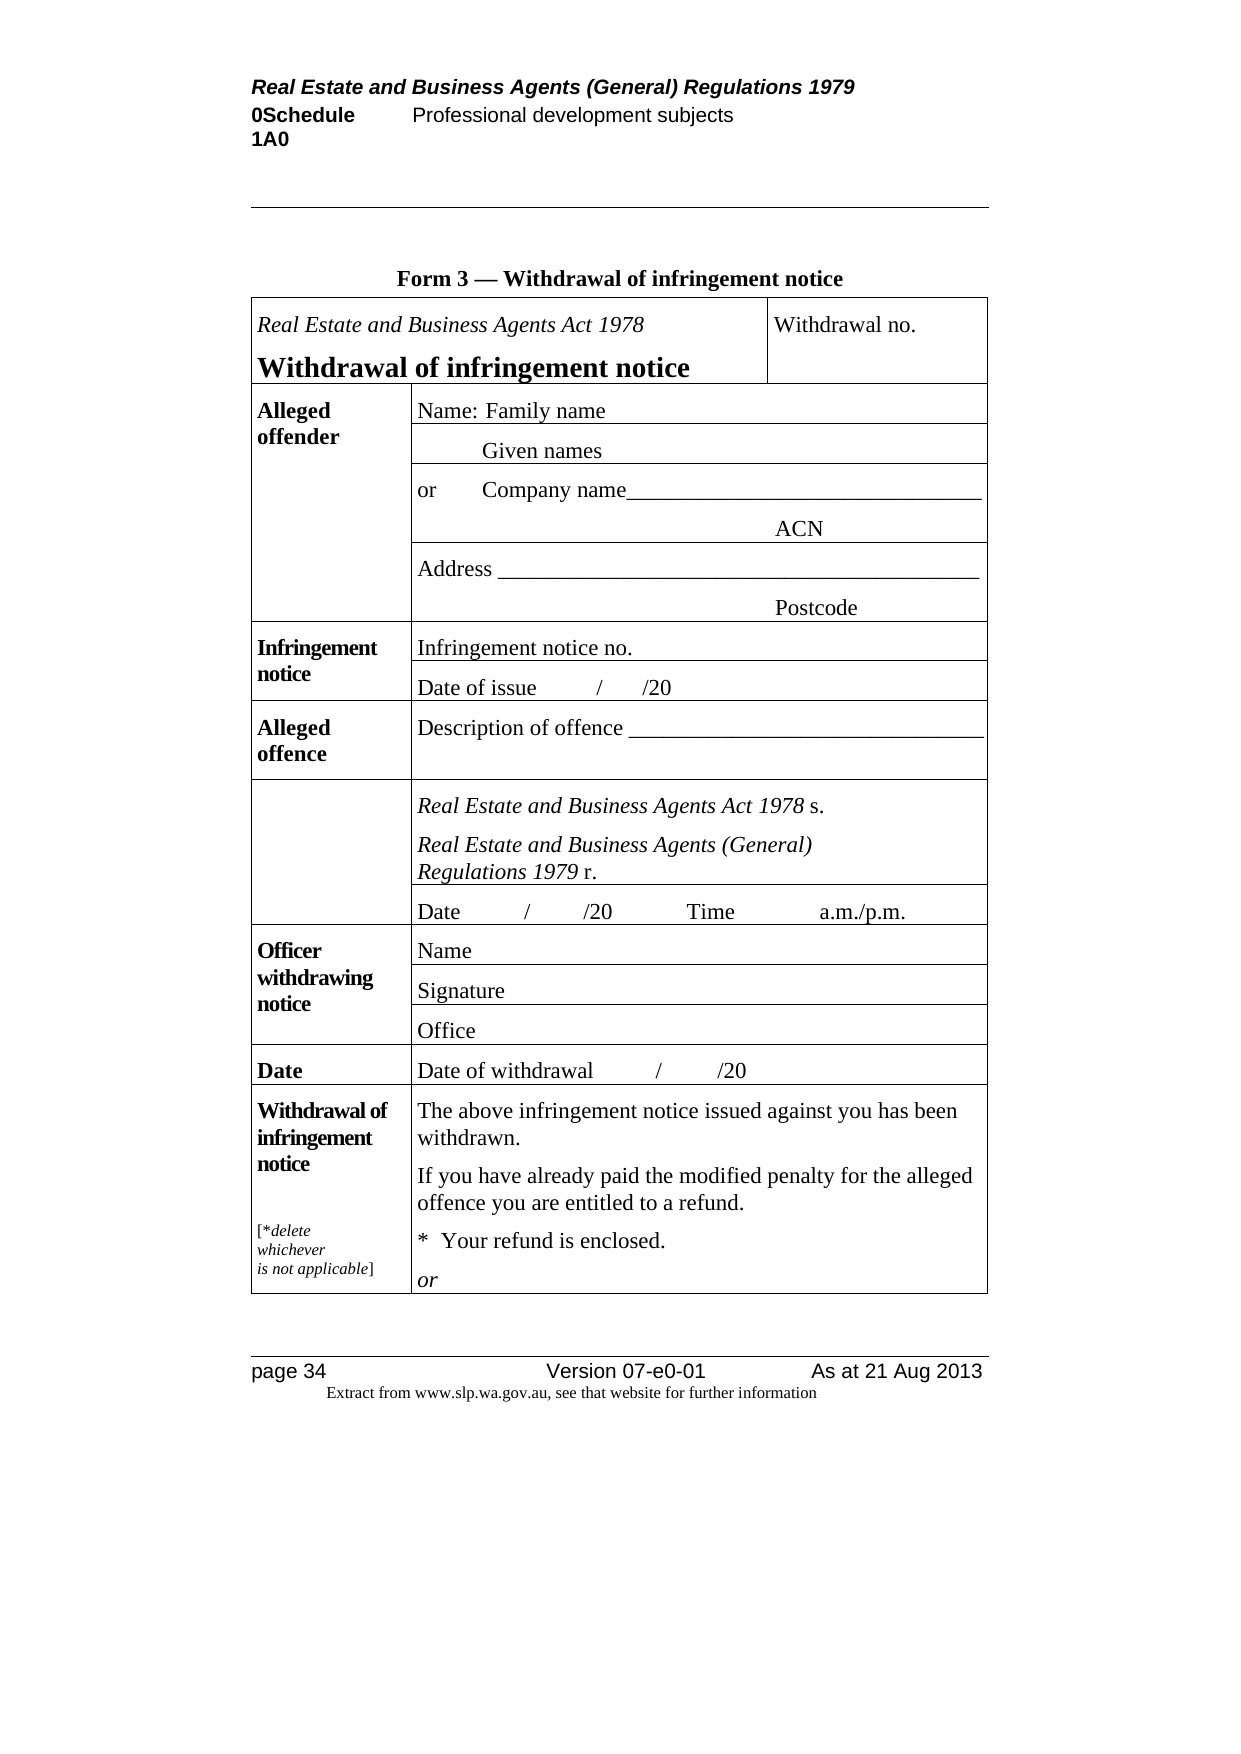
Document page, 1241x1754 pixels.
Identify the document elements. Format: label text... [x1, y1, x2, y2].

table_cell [252, 1085, 411, 1293]
subtitle Form 3 — Withdrawal of infringement notice [251, 265, 989, 291]
table_header Real Estate and Business Agents Act 1978 Withdrawal of infringement notice [252, 298, 767, 383]
table_cell Date of issue / /20 [412, 661, 987, 700]
table_cell [252, 780, 411, 924]
table_cell Date [252, 1045, 411, 1084]
table_cell Description of offence _______________________________ [412, 701, 987, 779]
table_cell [412, 1085, 987, 1293]
table_cell Date / /20 Time a.m./p.m. [412, 885, 987, 924]
table_cell Name [412, 925, 987, 964]
table_cell Given names [412, 424, 987, 463]
table_cell Address __________________________________________ Postcode [412, 543, 987, 621]
table_cell Alleged offender [252, 384, 411, 621]
table_cell Infringement notice [252, 622, 411, 700]
table_cell Name: Family name [412, 384, 987, 423]
table_cell Officer withdrawing notice [252, 925, 411, 1044]
table_header Withdrawal no. [768, 298, 987, 383]
table_cell Signature [412, 965, 987, 1004]
table_cell Office [412, 1005, 987, 1044]
table_cell or Company name_______________________________ ACN [412, 464, 987, 542]
table_cell Infringement notice no. [412, 622, 987, 660]
table_cell Real Estate and Business Agents Act 1978 s. Real Estate and Business Agents (General) Regulations 1979 r. [412, 780, 987, 884]
table_cell Date of withdrawal / /20 [412, 1045, 987, 1084]
table_cell Alleged offence [252, 701, 411, 779]
